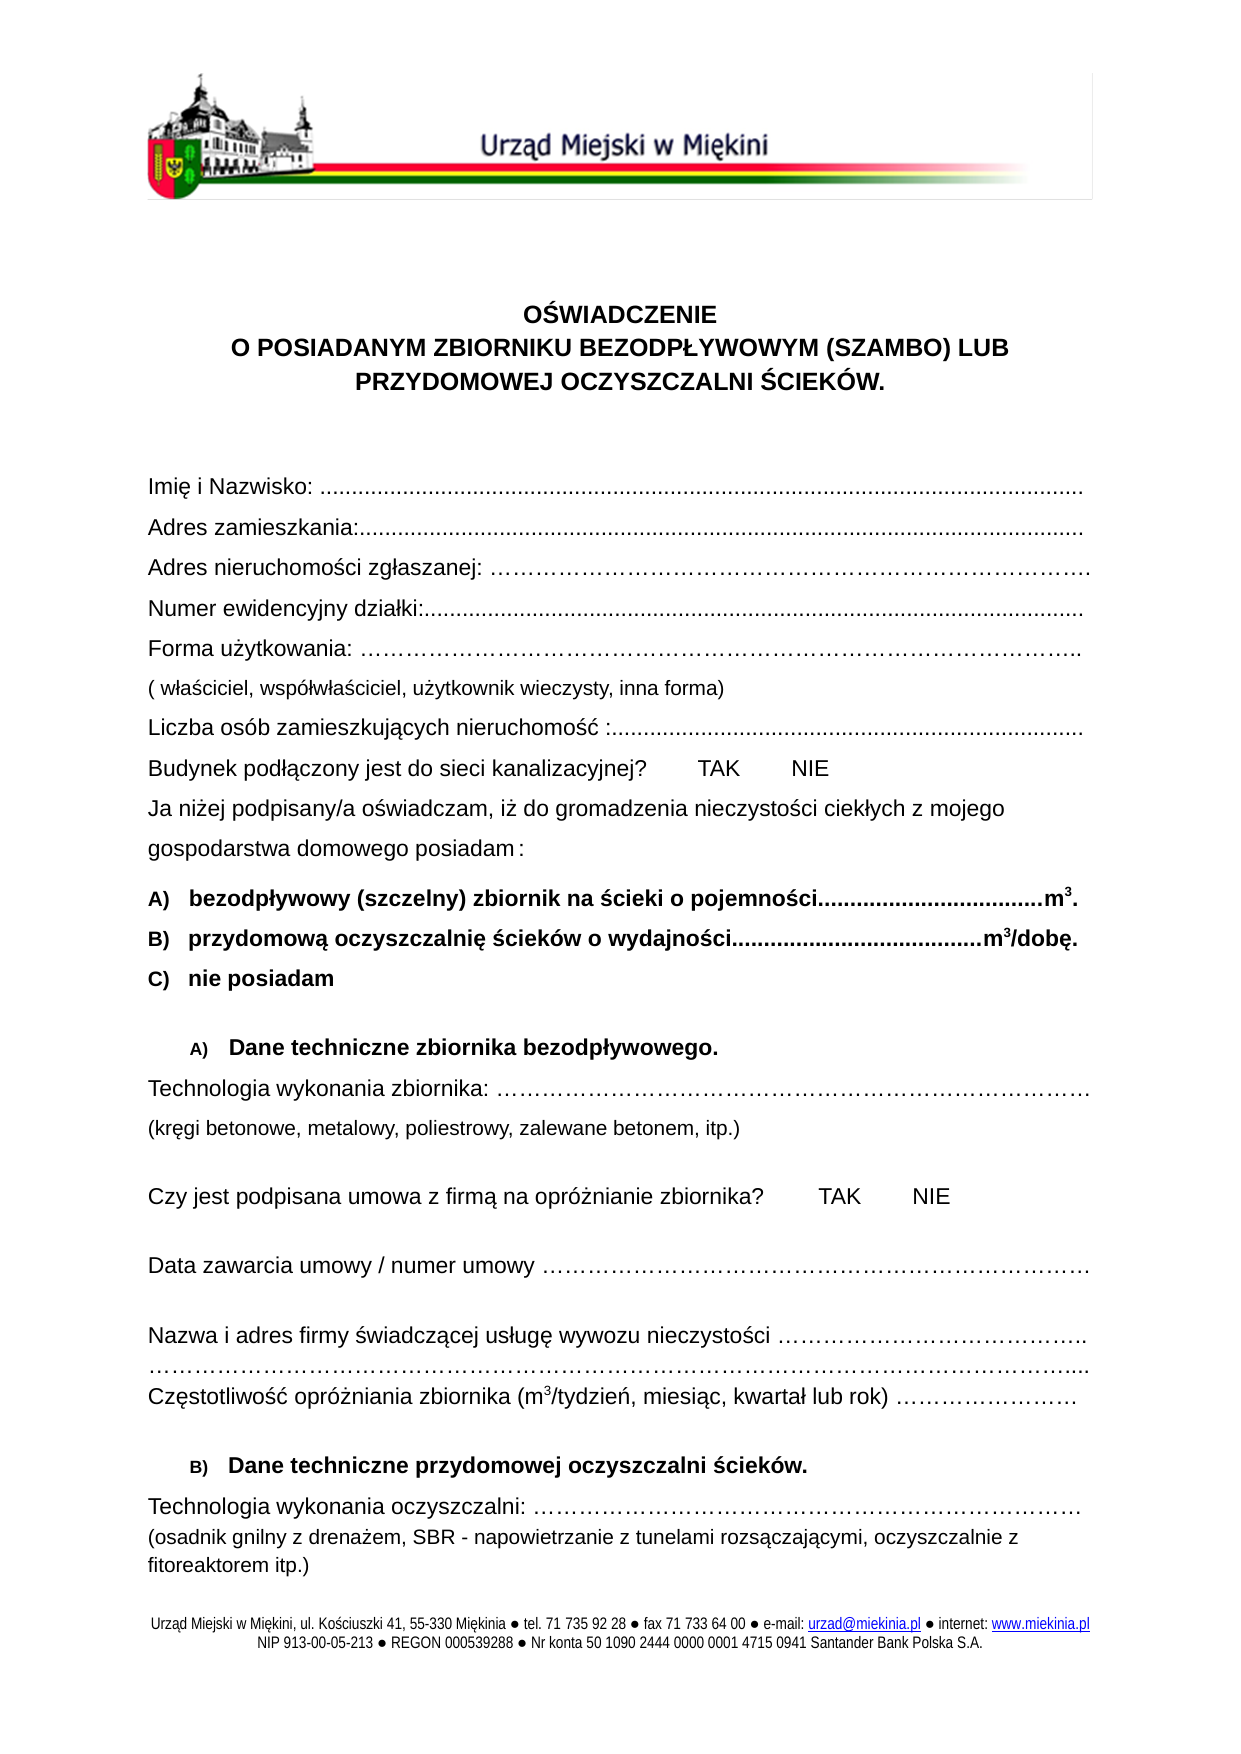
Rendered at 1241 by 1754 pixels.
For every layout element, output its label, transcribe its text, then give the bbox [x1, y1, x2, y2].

list przydomową oczyszczalnię ścieków o wydajności m3/dobę. [148, 925, 1093, 951]
text Numer ewidencyjny działki: [148, 595, 1093, 621]
text Liczba osób zamieszkujących nieruchomość : [148, 714, 1093, 740]
text Technologia wykonania zbiornika: …………………………………………………………………… [148, 1075, 1093, 1101]
list Dane techniczne przydomowej oczyszczalni ścieków. [148, 1452, 1093, 1479]
text Technologia wykonania oczyszczalni: ……………………………………………………………… (osadnik gnilny z drenażem, SBR - napowietrzanie z tunelami rozsączającymi, oczyszczalnie z fitoreaktorem itp.) [148, 1493, 1093, 1577]
text Ja niżej podpisany/a oświadczam, iż do gromadzenia nieczystości ciekłych z mojego gospodarstwa domowego posiadam : [148, 795, 1093, 861]
text Czy jest podpisana umowa z firmą na opróżnianie zbiornika? TAK NIE [148, 1183, 1093, 1209]
list Dane techniczne zbiornika bezodpływowego. [148, 1034, 1093, 1061]
picture [147, 73, 1093, 200]
list nie posiadam [148, 964, 1093, 991]
text Forma użytkowania: ………………………………………………………………………………….. [148, 635, 1093, 662]
text Imię i Nazwisko: [148, 473, 1093, 499]
text Data zawarcia umowy / numer umowy ……………………………………………………………… [148, 1252, 1093, 1279]
text Budynek podłączony jest do sieci kanalizacyjnej? TAK NIE [148, 754, 1093, 781]
text OŚWIADCZENIE O POSIADANYM ZBIORNIKU BEZODPŁYWOWYM (SZAMBO) LUB PRZYDOMOWEJ OCZYSZCZALNI ŚCIEKÓW. [148, 300, 1093, 395]
text Nazwa i adres firmy świadczącej usługę wywozu nieczystości ………………………………….. …………………………………………………………………………………………………………....Częstotliwość opróżniania zbiornika (m3/tydzień, miesiąc, kwartał lub rok) …………………… [148, 1322, 1093, 1409]
text Adres nieruchomości zgłaszanej: ……………………………………………………………………. [148, 554, 1093, 580]
text ( właściciel, współwłaściciel, użytkownik wieczysty, inna forma) [148, 676, 1093, 700]
list bezodpływowy (szczelny) zbiornik na ścieki o pojemności m3. [148, 884, 1093, 911]
text (kręgi betonowe, metalowy, poliestrowy, zalewane betonem, itp.) [148, 1116, 1093, 1139]
text Adres zamieszkania: [148, 513, 1093, 540]
